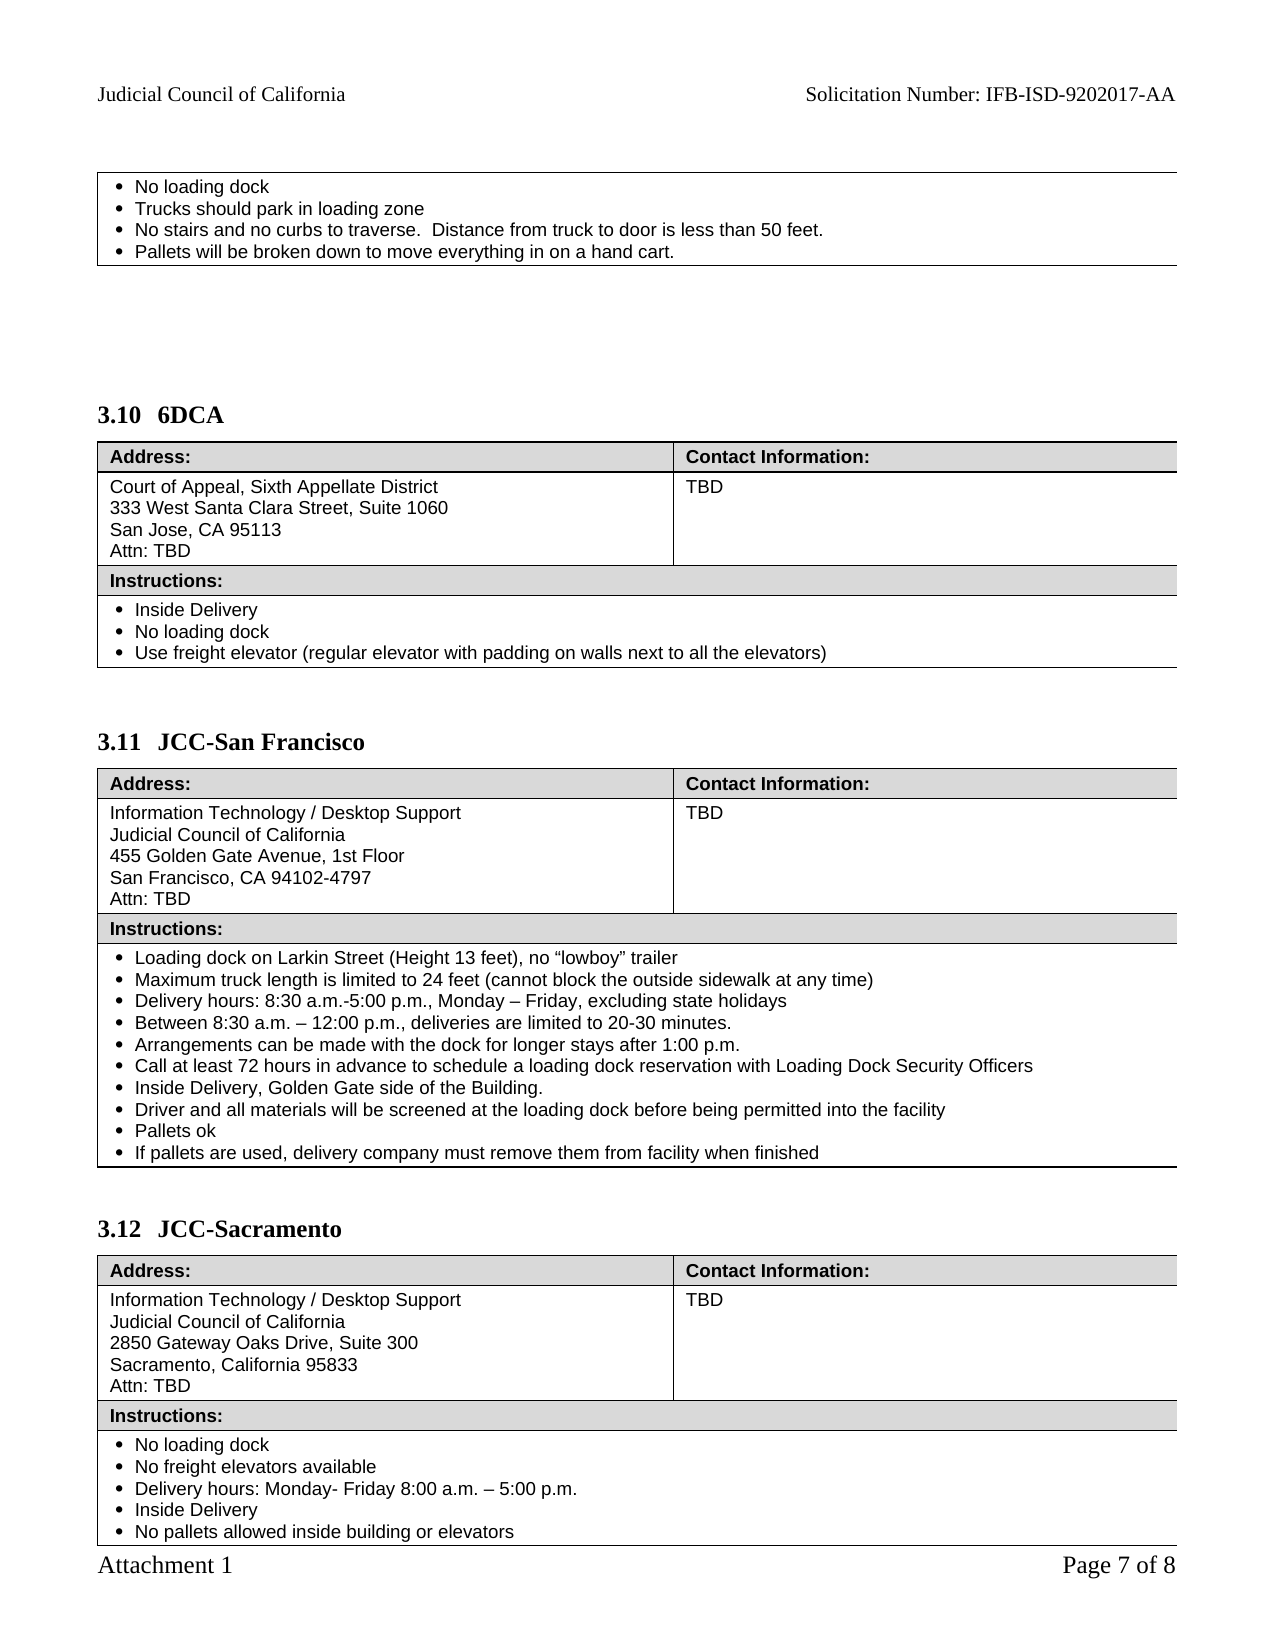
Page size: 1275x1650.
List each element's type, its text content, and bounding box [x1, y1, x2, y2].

table_header Address: [98, 769, 673, 798]
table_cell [98, 173, 1177, 265]
table_header Contact Information: [674, 1256, 1177, 1285]
table_header Contact Information: [674, 443, 1177, 471]
subtitle JCC-Sacramento [97, 1211, 1177, 1242]
table_cell Inside Delivery No loading dock Use freight elevator (regular elevator with padding on walls next to all the elevators) [98, 596, 1177, 667]
table_cell Court of Appeal, Sixth Appellate District 333 West Santa Clara Street, Suite 1060 San Jose, CA 95113 Attn: TBD [98, 473, 673, 565]
subtitle 6DCA [97, 398, 1177, 429]
subtitle JCC-San Francisco [97, 724, 1177, 755]
table_cell TBD [674, 799, 1177, 913]
table_cell TBD [674, 473, 1177, 565]
table_cell Instructions: [98, 914, 1177, 943]
table_cell Instructions: [98, 566, 1177, 595]
table_cell Loading dock on Larkin Street (Height 13 feet), no “lowboy” trailer Maximum truck length is limited to 24 feet (cannot block the outside sidewalk at any time) Delivery hours: 8:30 a.m.-5:00 p.m., Monday – Friday, excluding state holidays Between 8:30 a.m. – 12:00 p.m., deliveries are limited to 20-30 minutes. Arrangements can be made with the dock for longer stays after 1:00 p.m. Call at least 72 hours in advance to schedule a loading dock reservation with Loading Dock Security Officers Inside Delivery, Golden Gate side of the Building. Driver and all materials will be screened at the loading dock before being permitted into the facility Pallets ok If pallets are used, delivery company must remove them from facility when finished [98, 944, 1177, 1166]
table_header Address: [98, 443, 673, 471]
table_header Contact Information: [674, 769, 1177, 798]
table_cell Instructions: [98, 1401, 1177, 1430]
table_cell Information Technology / Desktop Support Judicial Council of California 455 Golden Gate Avenue, 1st Floor San Francisco, CA 94102-4797 Attn: TBD [98, 799, 673, 913]
table_cell Information Technology / Desktop Support Judicial Council of California 2850 Gateway Oaks Drive, Suite 300 Sacramento, California 95833 Attn: TBD [98, 1286, 673, 1400]
table_cell TBD [674, 1286, 1177, 1400]
table_cell No loading dock No freight elevators available Delivery hours: Monday- Friday 8:00 a.m. – 5:00 p.m. Inside Delivery No pallets allowed inside building or elevators [98, 1431, 1177, 1545]
table_header Address: [98, 1256, 673, 1285]
